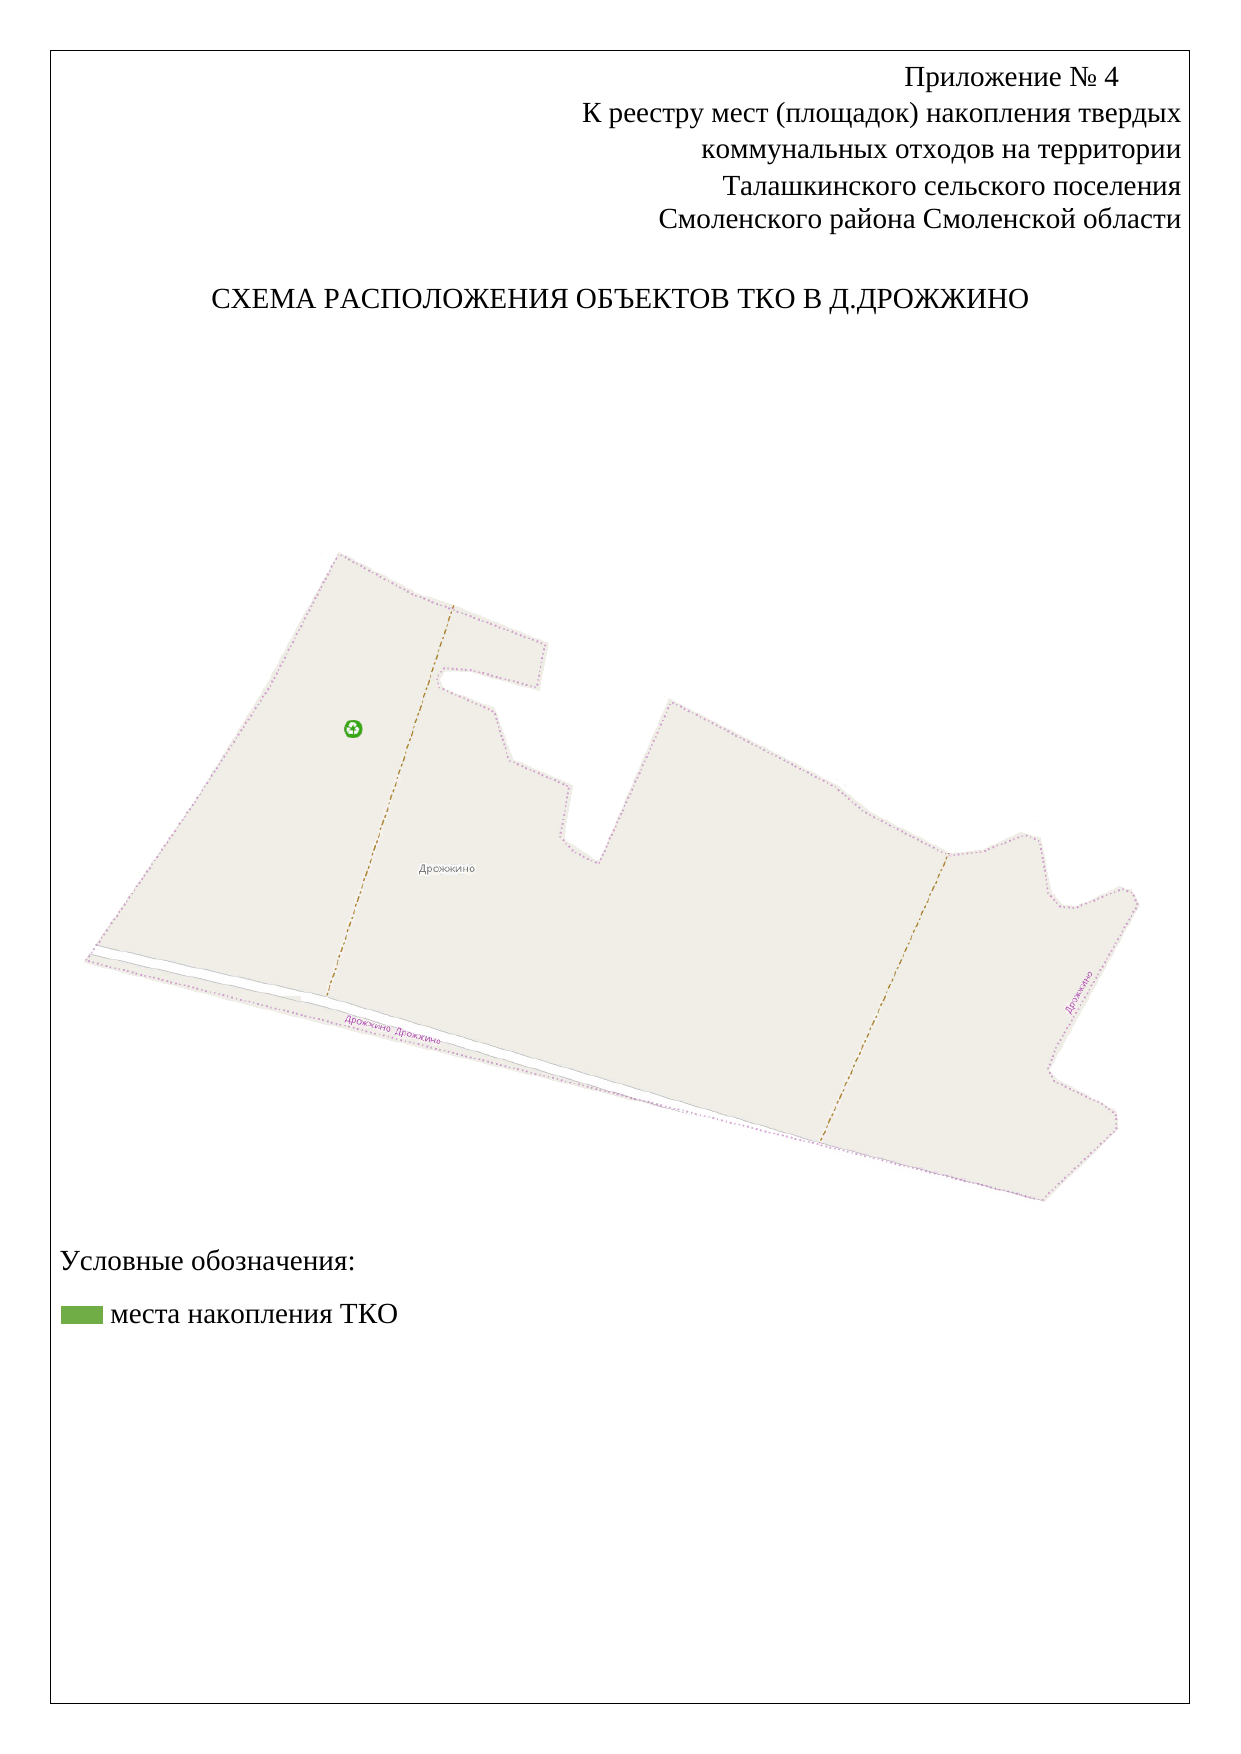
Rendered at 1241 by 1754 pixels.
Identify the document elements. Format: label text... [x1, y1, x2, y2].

text Смоленского района Смоленской области [650, 201, 1181, 235]
text Условные обозначения: [59, 1243, 1181, 1277]
text Талашкинского сельского поселения [605, 168, 1181, 201]
text СХЕМА РАСПОЛОЖЕНИЯ ОБЪЕКТОВ ТКО В Д.ДРОЖЖИНО [59, 282, 1181, 315]
text К реестру мест (площадок) накопления твердых коммунальных отходов на территории [576, 95, 1181, 165]
picture [59, 539, 1182, 1224]
text места накопления ТКО [59, 1296, 1181, 1329]
text Приложение № 4 [59, 59, 1181, 93]
